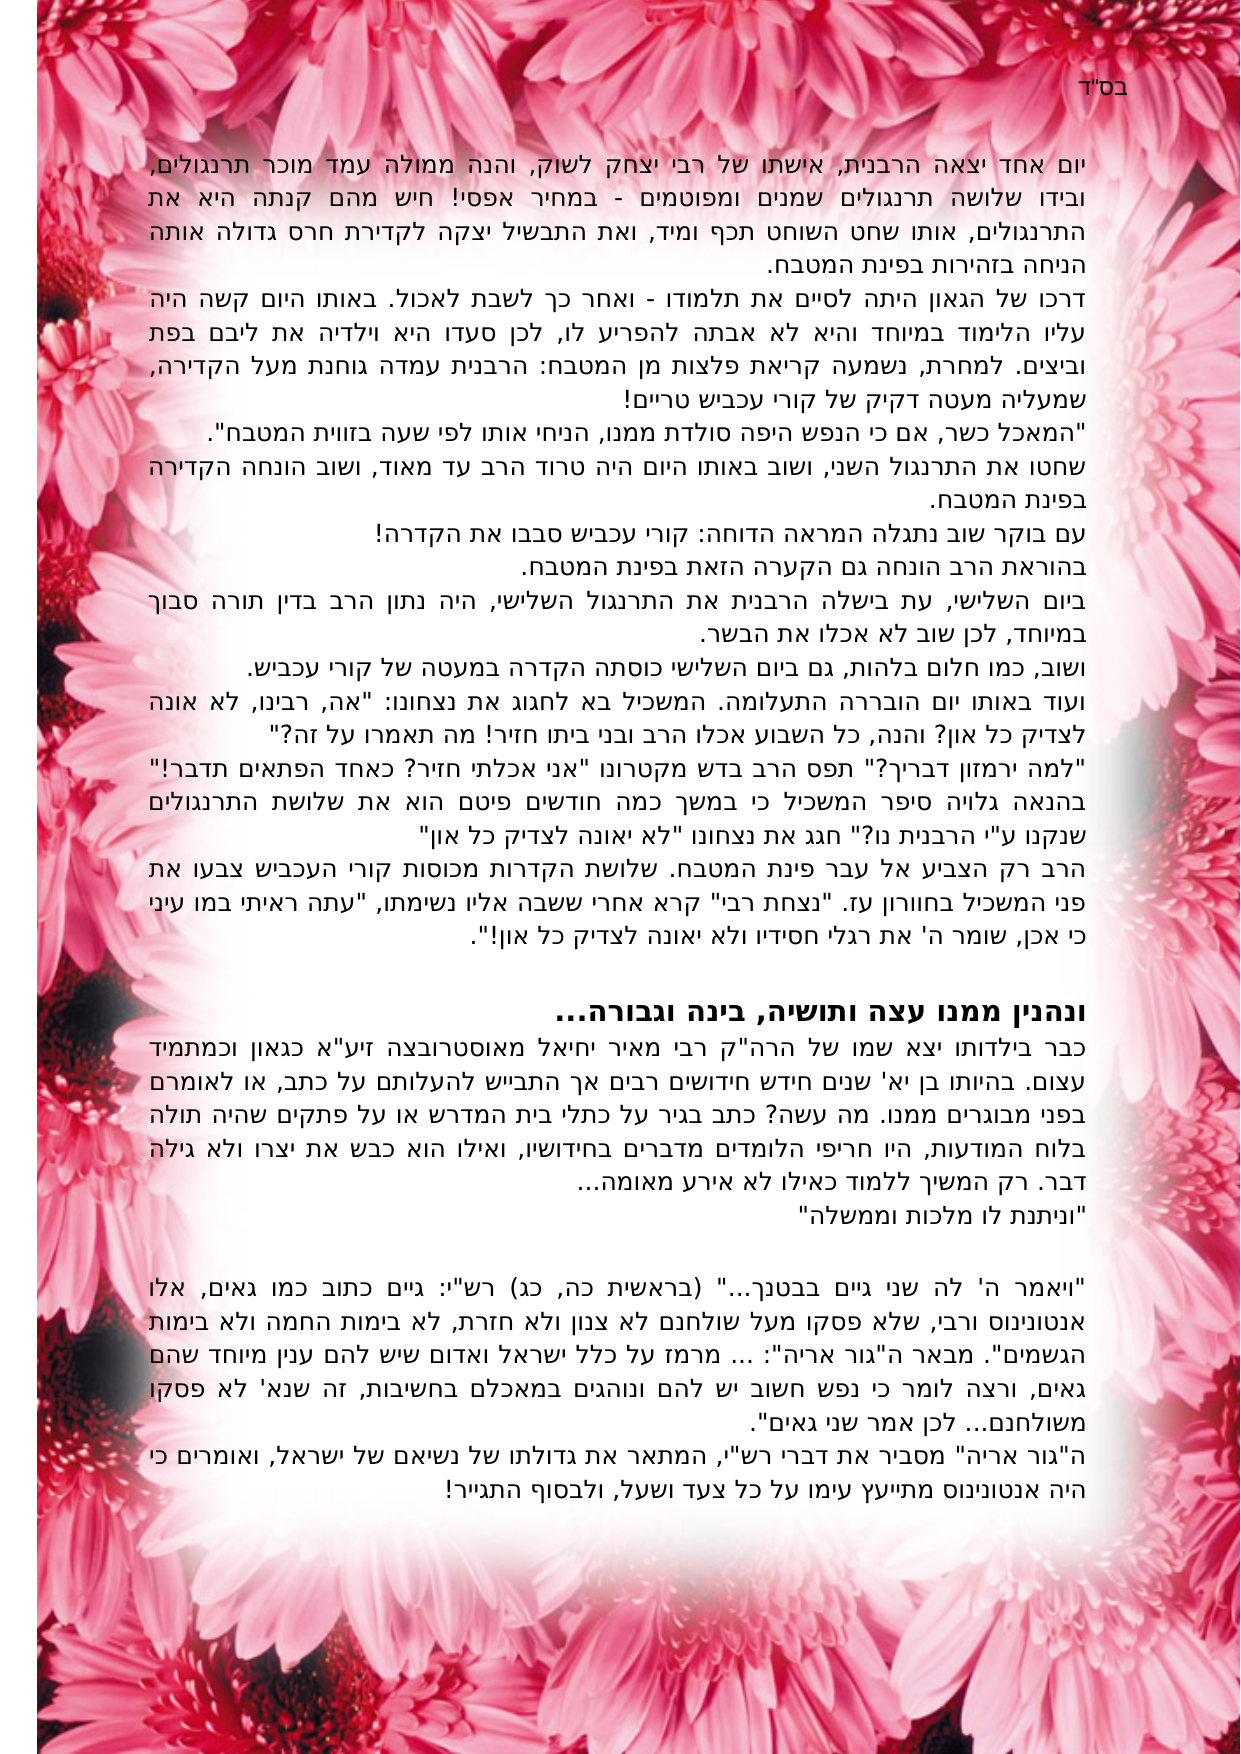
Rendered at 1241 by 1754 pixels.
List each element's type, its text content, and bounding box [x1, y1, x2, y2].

text ועוד באותו יום הובררה התעלומה. המשכיל בא לחגוג את נצחונו: "אה, רבינו, לא אונה לצדיק כל און? והנה, כל השבוע אכלו הרב ובני ביתו חזיר! מה תאמרו על זה?" [148, 687, 1087, 749]
text ושוב, כמו חלום בלהות, גם ביום השלישי כוסתה הקדרה במעטה של קורי עכביש. [148, 653, 1087, 682]
text ביום השלישי, עת בישלה הרבנית את התרנגול השלישי, היה נתון הרב בדין תורה סבוך במיוחד, לכן שוב לא אכלו את הבשר. [148, 586, 1087, 649]
text ונהנין ממנו עצה ותושיה, בינה וגבורה... [148, 994, 1087, 1028]
text שחטו את התרנגול השני, ושוב באותו היום היה טרוד הרב עד מאוד, ושוב הונחה הקדירה בפינת המטבח. [148, 452, 1087, 514]
picture [37, 0, 1241, 1754]
text עם בוקר שוב נתגלה המראה הדוחה: קורי עכביש סבבו את הקדרה! [148, 519, 1087, 548]
text יום אחד יצאה הרבנית, אישתו של רבי יצחק לשוק, והנה ממולה עמד מוכר תרנגולים, ובידו שלושה תרנגולים שמנים ומפוטמים - במחיר אפסי! חיש מהם קנתה היא את התרנגולים, אותו שחט השוחט תכף ומיד, ואת התבשיל יצקה לקדירת חרס גדולה אותה הניחה בזהירות בפינת המטבח. [148, 150, 1087, 280]
text דרכו של הגאון היתה לסיים את תלמודו - ואחר כך לשבת לאכול. באותו היום קשה היה עליו הלימוד במיוחד והיא לא אבתה להפריע לו, לכן סעדו היא וילדיה את ליבם בפת וביצים. למחרת, נשמעה קריאת פלצות מן המטבח: הרבנית עמדה גוחנת מעל הקדירה, שמעליה מעטה דקיק של קורי עכביש טריים! [148, 284, 1087, 414]
text הרב רק הצביע אל עבר פינת המטבח. שלושת הקדרות מכוסות קורי העכביש צבעו את פני המשכיל בחוורון עז. "נצחת רבי" קרא אחרי ששבה אליו נשימתו, "עתה ראיתי במו עיני כי אכן, שומר ה' את רגלי חסידיו ולא יאונה לצדיק כל און!". [148, 854, 1087, 951]
text "למה ירמזון דבריך?" תפס הרב בדש מקטרונו "אני אכלתי חזיר? כאחד הפתאים תדבר!" בהנאה גלויה סיפר המשכיל כי במשך כמה חודשים פיטם הוא את שלושת התרנגולים שנקנו ע"י הרבנית נו?" חגג את נצחונו "לא יאונה לצדיק כל און" [148, 754, 1087, 850]
text "וניתנת לו מלכות וממשלה" [148, 1201, 1087, 1230]
text כבר בילדותו יצא שמו של הרה"ק רבי מאיר יחיאל מאוסטרובצה זיע"א כגאון וכמתמיד עצום. בהיותו בן יא' שנים חידש חידושים רבים אך התבייש להעלותם על כתב, או לאומרם בפני מבוגרים ממנו. מה עשה? כתב בגיר על כתלי בית המדרש או על פתקים שהיה תולה בלוח המודעות, היו חריפי הלומדים מדברים בחידושיו, ואילו הוא כבש את יצרו ולא גילה דבר. רק המשיך ללמוד כאילו לא אירע מאומה... [148, 1033, 1087, 1196]
text "המאכל כשר, אם כי הנפש היפה סולדת ממנו, הניחי אותו לפי שעה בזווית המטבח". [148, 418, 1087, 447]
text בהוראת הרב הונחה גם הקערה הזאת בפינת המטבח. [148, 552, 1087, 582]
text ה"גור אריה" מסביר את דברי רש"י, המתאר את גדולתו של נשיאם של ישראל, ואומרים כי היה אנטונינוס מתייעץ עימו על כל צעד ושעל, ולבסוף התגייר! [148, 1441, 1087, 1504]
text "ויאמר ה' לה שני גיים בבטנך..." (בראשית כה, כג) רש"י: גיים כתוב כמו גאים, אלו אנטונינוס ורבי, שלא פסקו מעל שולחנם לא צנון ולא חזרת, לא בימות החמה ולא בימות הגשמים". מבאר ה"גור אריה": ... מרמז על כלל ישראל ואדום שיש להם ענין מיוחד שהם גאים, ורצה לומר כי נפש חשוב יש להם ונוהגים במאכלם בחשיבות, זה שנא' לא פסקו משולחנם... לכן אמר שני גאים". [148, 1273, 1087, 1437]
